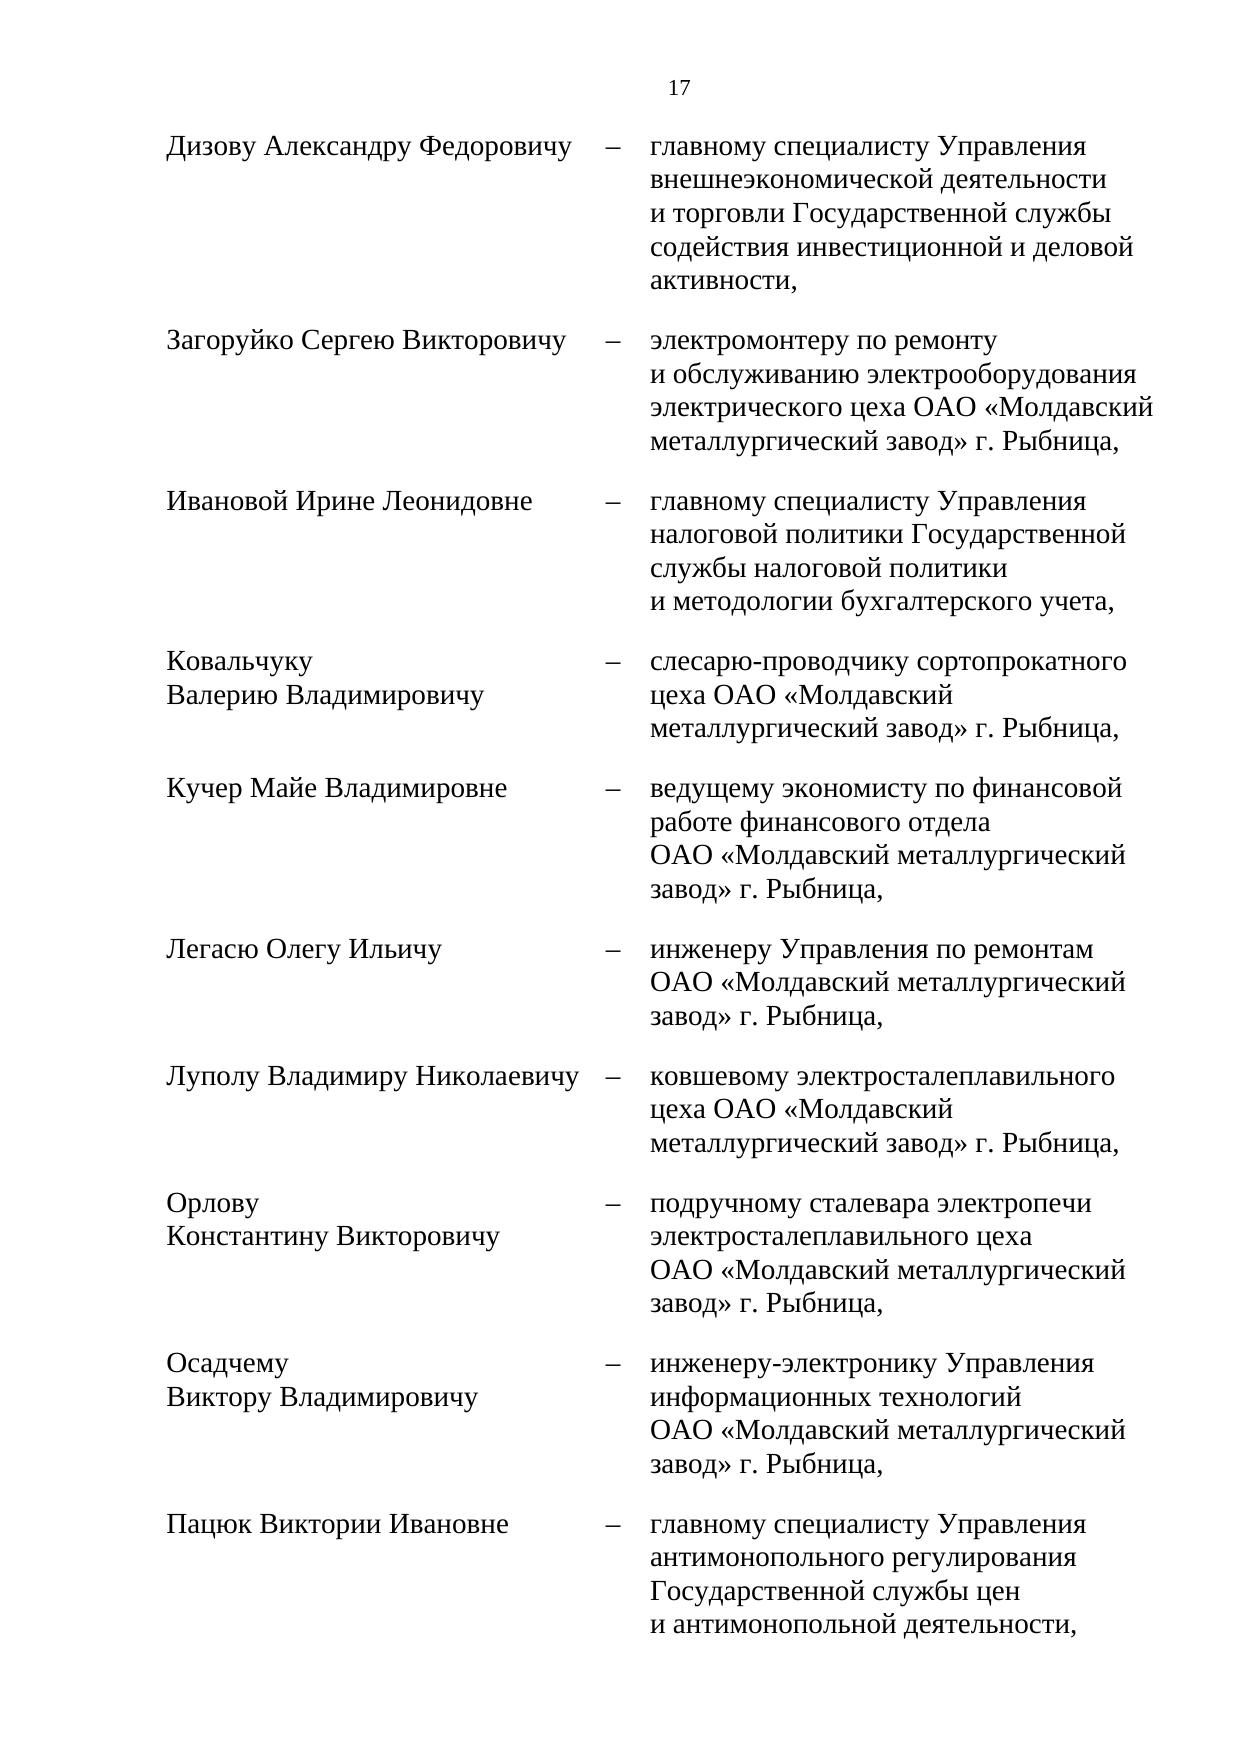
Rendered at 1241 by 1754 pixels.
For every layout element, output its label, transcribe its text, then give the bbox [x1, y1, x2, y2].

table_cell главному специалисту Управления антимонопольного регулирования Государственной службы цен и антимонопольной деятельности, [639, 1506, 1185, 1640]
table_cell – [594, 483, 638, 643]
table_cell Пацюк Виктории Ивановне [155, 1506, 594, 1640]
table_cell – [594, 1345, 638, 1506]
table_cell Ковальчуку Валерию Владимировичу [155, 643, 594, 770]
table_cell Кучер Майе Владимировне [155, 770, 594, 931]
table_cell – [594, 1506, 638, 1640]
table_cell Загоруйко Сергею Викторовичу [155, 322, 594, 483]
table_cell – [594, 322, 638, 483]
table_cell ковшевому электросталеплавильного цеха ОАО «Молдавский металлургический завод» г. Рыбница, [639, 1058, 1185, 1185]
table_cell ведущему экономисту по финансовой работе финансового отдела ОАО «Молдавский металлургический завод» г. Рыбница, [639, 770, 1185, 931]
table_cell главному специалисту Управления налоговой политики Государственной службы налоговой политики и методологии бухгалтерского учета, [639, 483, 1185, 643]
table_cell инженеру-электронику Управления информационных технологий ОАО «Молдавский металлургический завод» г. Рыбница, [639, 1345, 1185, 1506]
table_cell – [594, 128, 638, 322]
table_cell – [594, 770, 638, 931]
table_cell – [594, 643, 638, 770]
table_cell Легасю Олегу Ильичу [155, 931, 594, 1058]
table_cell главному специалисту Управления внешнеэкономической деятельности и торговли Государственной службы содействия инвестиционной и деловой активности, [639, 128, 1185, 322]
table_cell Дизову Александру Федоровичу [155, 128, 594, 322]
table_cell инженеру Управления по ремонтам ОАО «Молдавский металлургический завод» г. Рыбница, [639, 931, 1185, 1058]
table_cell Ивановой Ирине Леонидовне [155, 483, 594, 643]
table_cell Луполу Владимиру Николаевичу [155, 1058, 594, 1185]
table_cell Осадчему Виктору Владимировичу [155, 1345, 594, 1506]
table_cell подручному сталевара электропечи электросталеплавильного цеха ОАО «Молдавский металлургический завод» г. Рыбница, [639, 1185, 1185, 1345]
table_cell слесарю-проводчику сортопрокатного цеха ОАО «Молдавский металлургический завод» г. Рыбница, [639, 643, 1185, 770]
table_cell – [594, 1185, 638, 1345]
table_cell – [594, 931, 638, 1058]
table_cell – [594, 1058, 638, 1185]
table_cell электромонтеру по ремонту и обслуживанию электрооборудования электрического цеха ОАО «Молдавский металлургический завод» г. Рыбница, [639, 322, 1185, 483]
table_cell Орлову Константину Викторовичу [155, 1185, 594, 1345]
